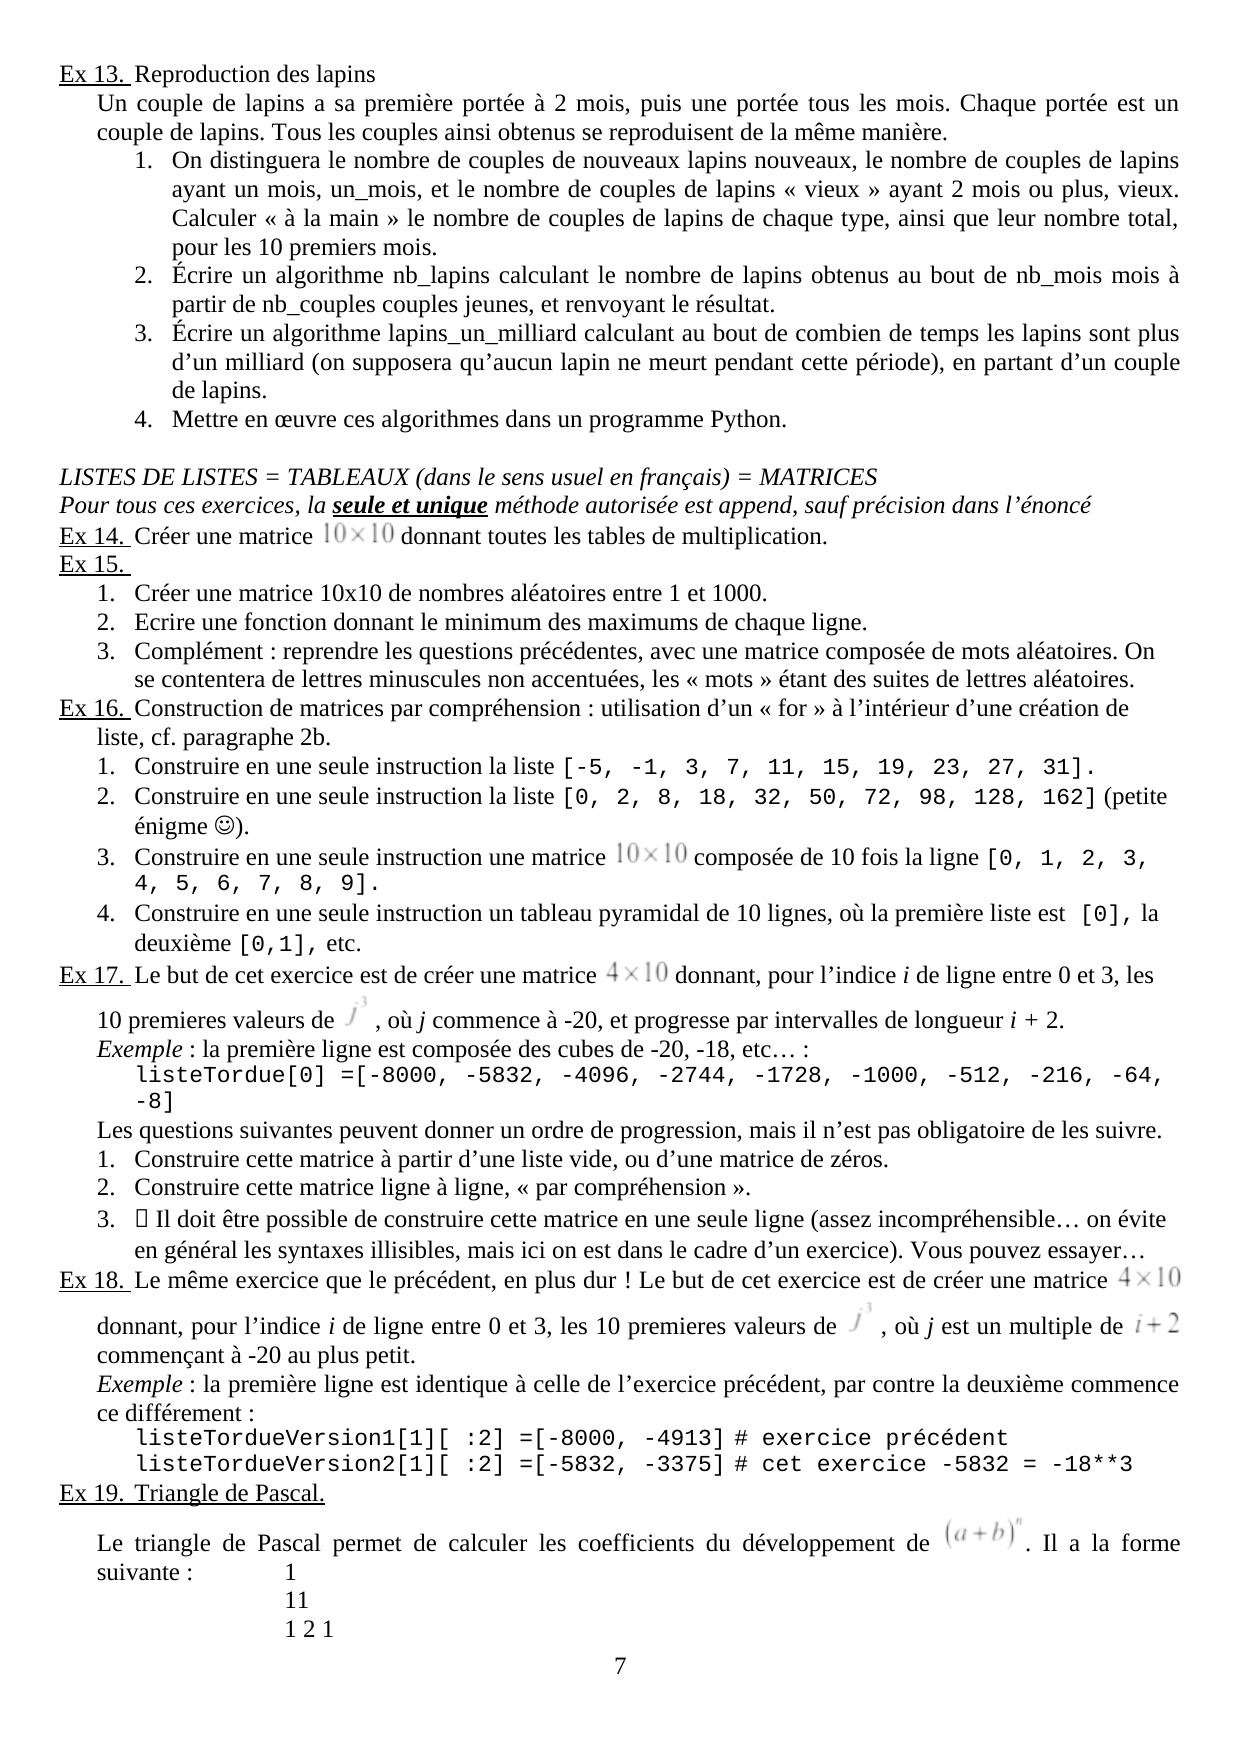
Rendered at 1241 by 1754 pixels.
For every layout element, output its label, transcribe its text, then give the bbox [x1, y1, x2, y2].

list listeTordueVersion1[1][ :2] =[-8000, -4913] # exercice précédent [134, 1426, 1181, 1452]
list Triangle de Pascal. [59, 1478, 1181, 1507]
list Mettre en œuvre ces algorithmes dans un programme Python. [134, 404, 1181, 433]
list  Il doit être possible de construire cette matrice en une seule ligne (assez incompréhensible… on évite en général les syntaxes illisibles, mais ici on est dans le cadre d’un exercice). Vous pouvez essayer… [97, 1201, 1181, 1264]
list listeTordueVersion2[1][ :2] =[-5832, -3375] # cet exercice -5832 = -18**3 [134, 1452, 1181, 1478]
text 11 [209, 1586, 1181, 1614]
text Le triangle de Pascal permet de calculer les coefficients du développement de . Il a la forme suivante : 1 [97, 1507, 1181, 1586]
list Construire cette matrice ligne à ligne, « par compréhension ». [97, 1172, 1181, 1201]
list On distinguera le nombre de couples de nouveaux lapins nouveaux, le nombre de couples de lapins ayant un mois, un_mois, et le nombre de couples de lapins « vieux » ayant 2 mois ou plus, vieux. Calculer « à la main » le nombre de couples de lapins de chaque type, ainsi que leur nombre total, pour les 10 premiers mois. [134, 145, 1181, 260]
list Complément : reprendre les questions précédentes, avec une matrice composée de mots aléatoires. On se contentera de lettres minuscules non accentuées, les « mots » étant des suites de lettres aléatoires. [97, 636, 1181, 693]
list Construire en une seule instruction la liste [0, 2, 8, 18, 32, 50, 72, 98, 128, 162] (petite énigme ). [97, 781, 1181, 840]
list Le même exercice que le précédent, en plus dur ! Le but de cet exercice est de créer une matrice donnant, pour l’indice i de ligne entre 0 et 3, les 10 premieres valeurs de , où j est un multiple de commençant à -20 au plus petit. [59, 1264, 1181, 1369]
text 1 2 1 [209, 1614, 1181, 1643]
list Construire en une seule instruction la liste [-5, -1, 3, 7, 11, 15, 19, 23, 27, 31]. [97, 751, 1181, 781]
list Écrire un algorithme nb_lapins calculant le nombre de lapins obtenus au bout de nb_mois mois à partir de nb_couples couples jeunes, et renvoyant le résultat. [134, 260, 1181, 318]
text Un couple de lapins a sa première portée à 2 mois, puis une portée tous les mois. Chaque portée est un couple de lapins. Tous les couples ainsi obtenus se reproduisent de la même manière. [97, 88, 1181, 145]
list listeTordue[0] =[-8000, -5832, -4096, -2744, -1728, -1000, -512, -216, -64, -8] [134, 1063, 1181, 1115]
list Construction de matrices par compréhension : utilisation d’un « for » à l’intérieur d’une création de liste, cf. paragraphe 2b. [59, 693, 1181, 751]
text LISTES DE LISTES = TABLEAUX (dans le sens usuel en français) = MATRICES [59, 462, 1181, 490]
list Reproduction des lapins [59, 59, 1181, 88]
text Les questions suivantes peuvent donner un ordre de progression, mais il n’est pas obligatoire de les suivre. [97, 1115, 1181, 1144]
list Créer une matrice donnant toutes les tables de multiplication. [59, 519, 1181, 549]
list Construire cette matrice à partir d’une liste vide, ou d’une matrice de zéros. [97, 1144, 1181, 1172]
list Créer une matrice 10x10 de nombres aléatoires entre 1 et 1000. [97, 578, 1181, 607]
list Exemple : la première ligne est composée des cubes de -20, -18, etc… : [97, 1034, 1181, 1063]
list Ecrire une fonction donnant le minimum des maximums de chaque ligne. [97, 607, 1181, 636]
text Pour tous ces exercices, la seule et unique méthode autorisée est append, sauf précision dans l’énoncé [59, 490, 1181, 519]
list Exemple : la première ligne est identique à celle de l’exercice précédent, par contre la deuxième commence ce différement : [97, 1369, 1181, 1426]
list Construire en une seule instruction un tableau pyramidal de 10 lignes, où la première liste est [0], la deuxième [0,1], etc. [97, 898, 1181, 958]
list Construire en une seule instruction une matrice composée de 10 fois la ligne [0, 1, 2, 3, 4, 5, 6, 7, 8, 9]. [97, 840, 1181, 898]
list Le but de cet exercice est de créer une matrice donnant, pour l’indice i de ligne entre 0 et 3, les 10 premieres valeurs de , où j commence à -20, et progresse par intervalles de longueur i + 2. [59, 958, 1181, 1034]
list Écrire un algorithme lapins_un_milliard calculant au bout de combien de temps les lapins sont plus d’un milliard (on supposera qu’aucun lapin ne meurt pendant cette période), en partant d’un couple de lapins. [134, 318, 1181, 404]
